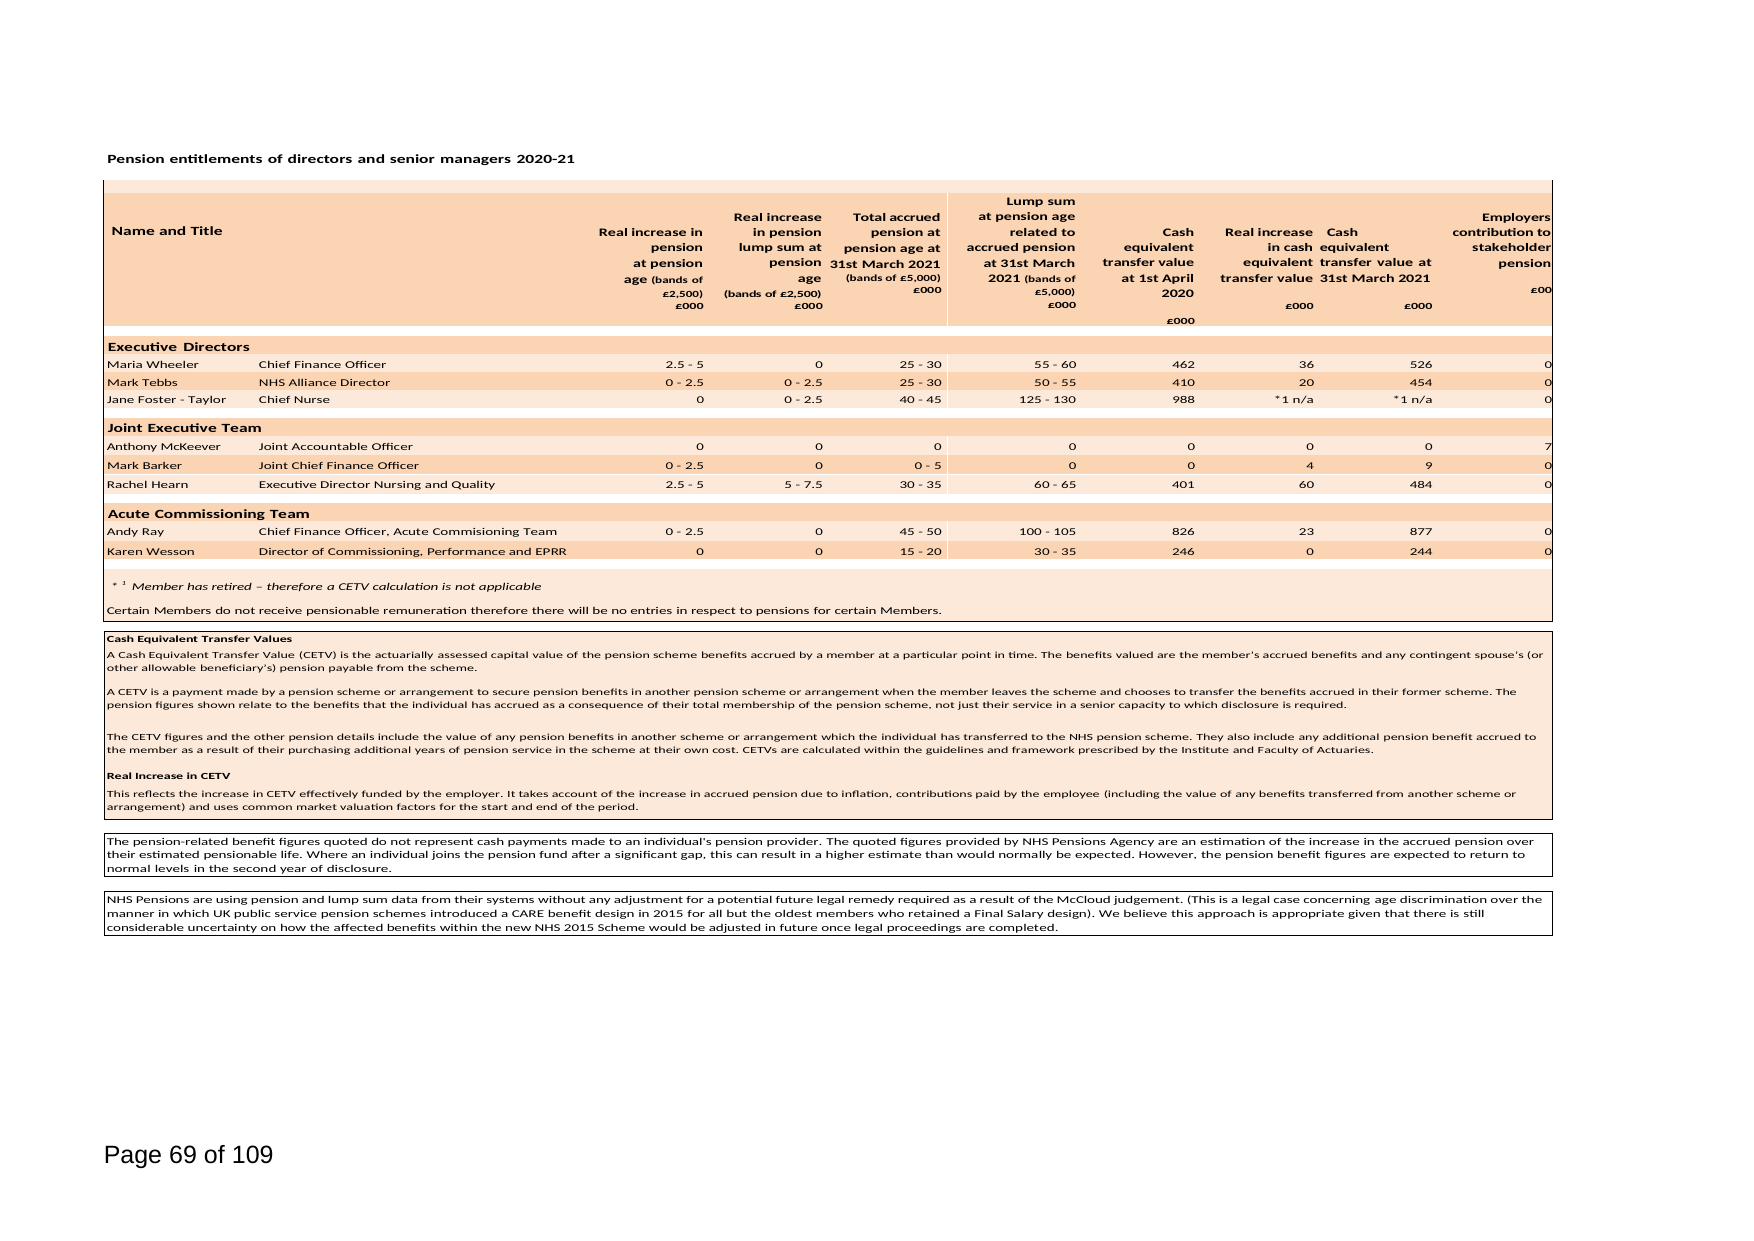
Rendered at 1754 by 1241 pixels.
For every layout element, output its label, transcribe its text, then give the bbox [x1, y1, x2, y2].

table_cell 0 [710, 541, 825, 559]
table_cell 0 [710, 455, 825, 474]
table_cell 40 - 45 [825, 390, 947, 408]
table_cell 0 [581, 436, 710, 455]
table_cell * 1 Member has retired – therefore a CETV calculation is not applicable Certain Members do not receive pensionable remuneration therefore there will be no entries in respect to pensions for certain Members. [104, 569, 1552, 621]
table_cell 0 [1080, 436, 1201, 455]
table_cell 0 [948, 436, 1080, 455]
table_cell 410 [1080, 372, 1201, 390]
table_cell Joint Accountable Officer [241, 436, 581, 455]
table_cell 0 [1441, 475, 1552, 494]
table_cell 2.5 - 5 [581, 354, 710, 372]
table_cell 0 [1441, 541, 1552, 559]
table_header Employers contribution to stakeholder pension £00 [1441, 193, 1552, 326]
table_header Real increase in cash equivalent transfer value £000 [1201, 193, 1316, 326]
table_cell 30 - 35 [948, 541, 1080, 559]
table_cell 60 - 65 [948, 475, 1080, 494]
table_cell 0 [581, 390, 710, 408]
table_cell 0 [1441, 354, 1552, 372]
table_cell 526 [1316, 354, 1441, 372]
table_cell 0 - 2.5 [710, 390, 825, 408]
table_cell 0 - 2.5 [710, 372, 825, 390]
table_header Lump sum at pension age related to accrued pension at 31st March 2021 (bands of £5,000) £000 [948, 193, 1080, 326]
table_cell 244 [1316, 541, 1441, 559]
table_cell 246 [1080, 541, 1201, 559]
table_cell Mark Barker [104, 455, 241, 474]
table_cell Chief Nurse [241, 390, 581, 408]
table_cell 0 [1441, 455, 1552, 474]
table_cell Rachel Hearn [104, 475, 241, 494]
table_cell 50 - 55 [948, 372, 1080, 390]
table_cell *1 n/a [1316, 390, 1441, 408]
table_cell Acute Commissioning Team [104, 503, 1552, 521]
table_cell 462 [1080, 354, 1201, 372]
table_header [241, 193, 581, 326]
table_cell 0 [948, 455, 1080, 474]
table_header Cash equivalent transfer value at 31st March 2021 £000 [1316, 193, 1441, 326]
table_cell 988 [1080, 390, 1201, 408]
table_cell 30 - 35 [825, 475, 947, 494]
table_cell 23 [1201, 521, 1316, 541]
table_header Cash equivalent transfer value at 1st April 2020 £000 [1080, 193, 1201, 326]
table_cell Director of Commissioning, Performance and EPRR [241, 541, 581, 559]
table_cell Chief Finance Officer [241, 354, 581, 372]
table_cell NHS Alliance Director [241, 372, 581, 390]
table_cell Anthony McKeever [104, 436, 241, 455]
table_cell 0 [1441, 390, 1552, 408]
table_header Real increase in pension lump sum at pension age (bands of £2,500) £000 [710, 193, 825, 326]
table_cell 0 [1441, 521, 1552, 541]
table_cell 826 [1080, 521, 1201, 541]
table_cell 100 - 105 [948, 521, 1080, 541]
table_cell 0 [1441, 372, 1552, 390]
table_cell 0 - 2.5 [581, 521, 710, 541]
table_cell 15 - 20 [825, 541, 947, 559]
table_cell 55 - 60 [948, 354, 1080, 372]
table_cell *1 n/a [1201, 390, 1316, 408]
table_cell Chief Finance Officer, Acute Commisioning Team [241, 521, 581, 541]
text Pension entitlements of directors and senior managers 2020-21 [107, 151, 1618, 166]
table_cell Maria Wheeler [104, 354, 241, 372]
table_header Total accrued pension at pension age at 31st March 2021 (bands of £5,000) £000 [825, 193, 947, 326]
table_header Name and Title [104, 193, 241, 326]
table_cell 45 - 50 [825, 521, 947, 541]
table_cell 0 - 5 [825, 455, 947, 474]
table_cell 0 [1201, 541, 1316, 559]
table_cell Jane Foster - Taylor [104, 390, 241, 408]
table_cell 0 - 2.5 [581, 455, 710, 474]
table_cell 0 [1201, 436, 1316, 455]
table_cell Joint Executive Team [104, 418, 1552, 436]
table_cell 0 [710, 521, 825, 541]
table_cell 0 [1316, 436, 1441, 455]
table_cell 20 [1201, 372, 1316, 390]
table_cell 0 [710, 354, 825, 372]
table_cell 0 [581, 541, 710, 559]
table_cell 401 [1080, 475, 1201, 494]
table_cell 0 [710, 436, 825, 455]
table_cell 877 [1316, 521, 1441, 541]
table_cell 454 [1316, 372, 1441, 390]
table_cell 484 [1316, 475, 1441, 494]
table_cell Executive Directors [104, 336, 1552, 354]
table_cell Executive Director Nursing and Quality [241, 475, 581, 494]
table_cell 25 - 30 [825, 372, 947, 390]
table_cell 9 [1316, 455, 1441, 474]
table_header Real increase in pension at pension age (bands of £2,500) £000 [581, 193, 710, 326]
table_cell 125 - 130 [948, 390, 1080, 408]
table_cell 2.5 - 5 [581, 475, 710, 494]
table_cell Joint Chief Finance Officer [241, 455, 581, 474]
table_cell 25 - 30 [825, 354, 947, 372]
table_cell Mark Tebbs [104, 372, 241, 390]
table_cell 36 [1201, 354, 1316, 372]
table_cell 4 [1201, 455, 1316, 474]
table_cell 0 [825, 436, 947, 455]
table_cell Andy Ray [104, 521, 241, 541]
table_cell 0 [1080, 455, 1201, 474]
table_cell 5 - 7.5 [710, 475, 825, 494]
table_cell 0 - 2.5 [581, 372, 710, 390]
table_cell Karen Wesson [104, 541, 241, 559]
table_cell 7 [1441, 436, 1552, 455]
table_cell 60 [1201, 475, 1316, 494]
